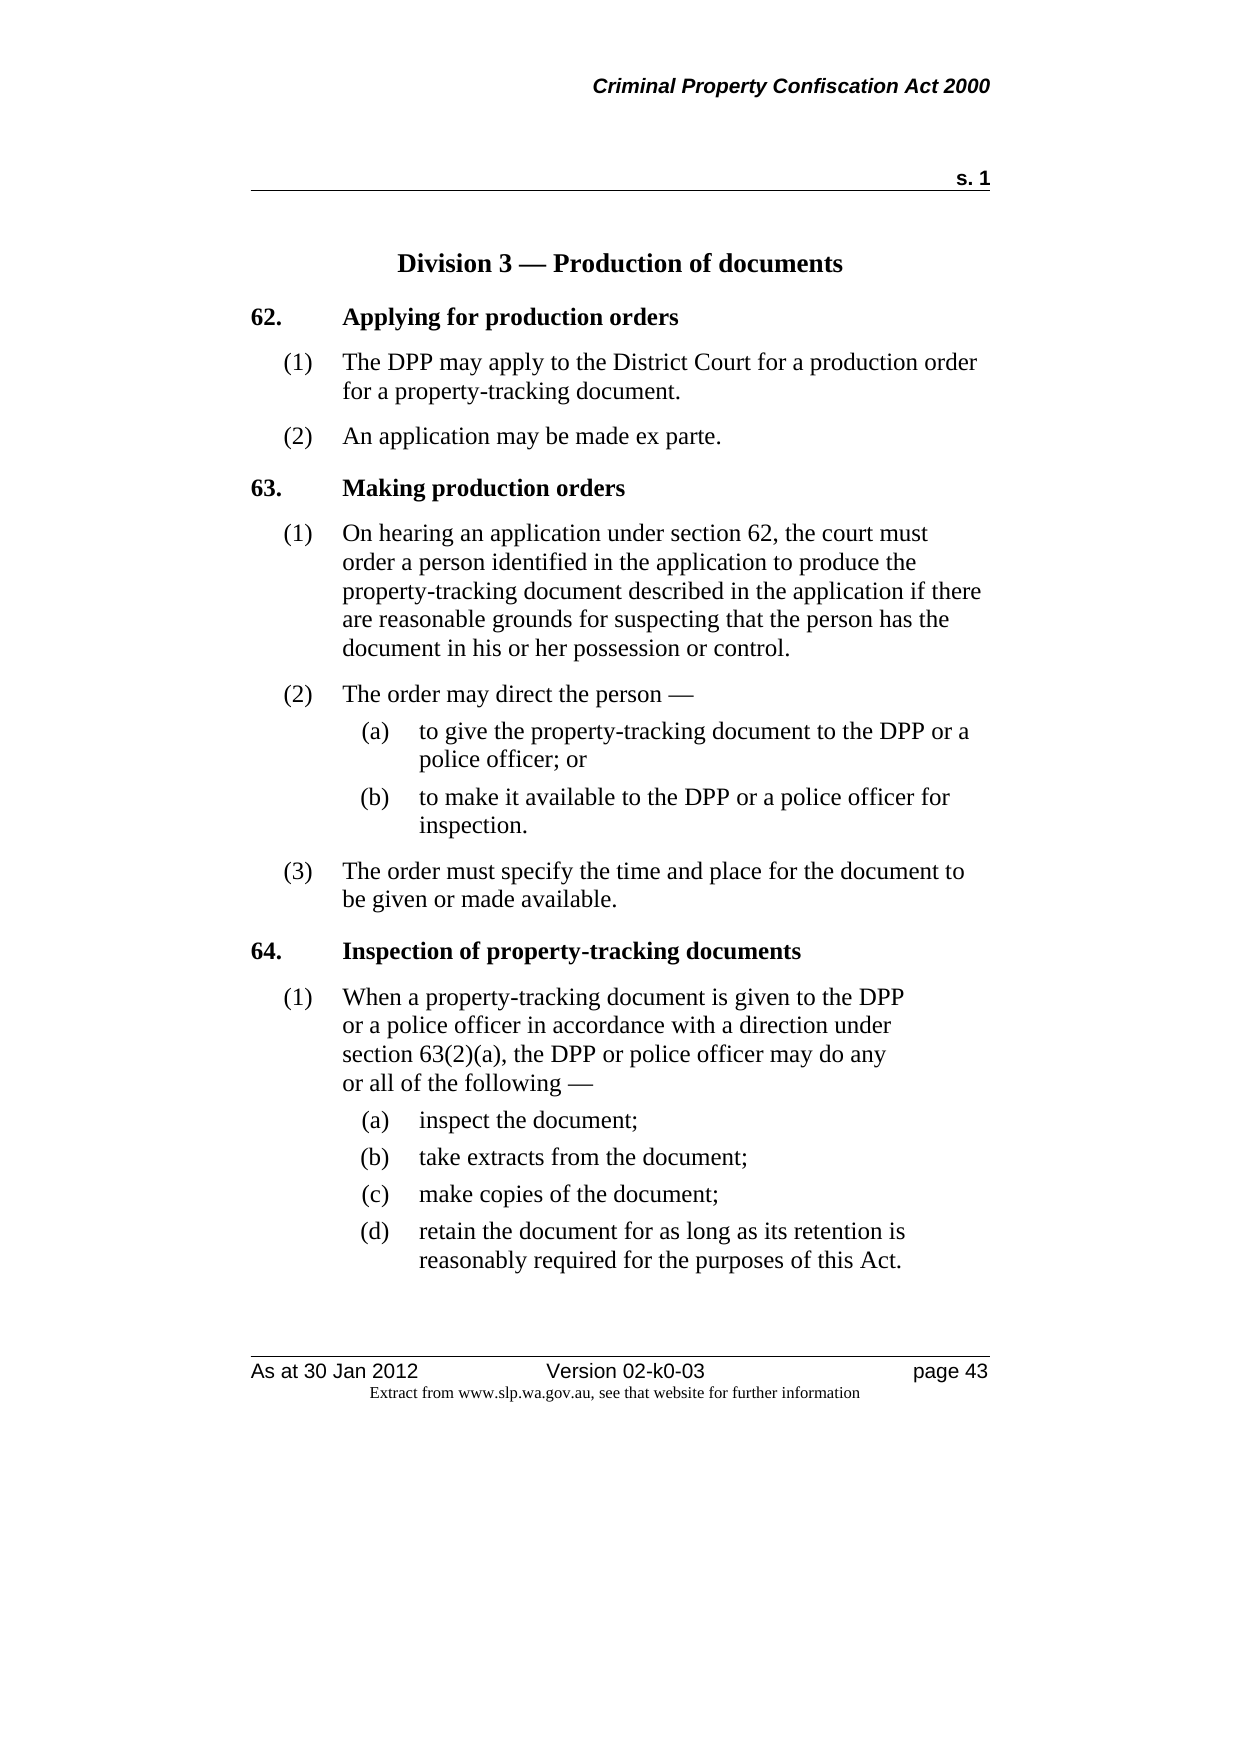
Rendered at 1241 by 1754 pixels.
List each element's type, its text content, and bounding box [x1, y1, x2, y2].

subtitle Division 3 — Production of documents [251, 247, 990, 279]
subtitle 62. Applying for production orders [251, 302, 990, 330]
text (1) When a property-tracking document is given to the DPP or a police officer in accordance with a direction under section 63(2)(a), the DPP or police officer may do any or all of the following — [251, 982, 990, 1097]
text (d) retain the document for as long as its retention is reasonably required for the purposes of this Act. [251, 1216, 990, 1274]
text (b) take extracts from the document; [251, 1142, 990, 1171]
text (3) The order must specify the time and place for the document to be given or made available. [251, 856, 990, 913]
text (a) to give the property-tracking document to the DPP or a police officer; or [251, 716, 990, 773]
subtitle 63. Making production orders [251, 473, 990, 502]
text (1) The DPP may apply to the District Court for a production order for a property-tracking document. [251, 347, 990, 404]
text (c) make copies of the document; [251, 1179, 990, 1208]
subtitle 64. Inspection of property-tracking documents [251, 936, 990, 965]
text (1) On hearing an application under section 62, the court must order a person identified in the application to produce the property-tracking document described in the application if there are reasonable grounds for suspecting that the person has the document in his or her possession or control. [251, 518, 990, 662]
text (2) The order may direct the person — [251, 679, 990, 707]
text (a) inspect the document; [251, 1105, 990, 1134]
text (b) to make it available to the DPP or a police officer for inspection. [251, 782, 990, 839]
text (2) An application may be made ex parte. [251, 421, 990, 450]
